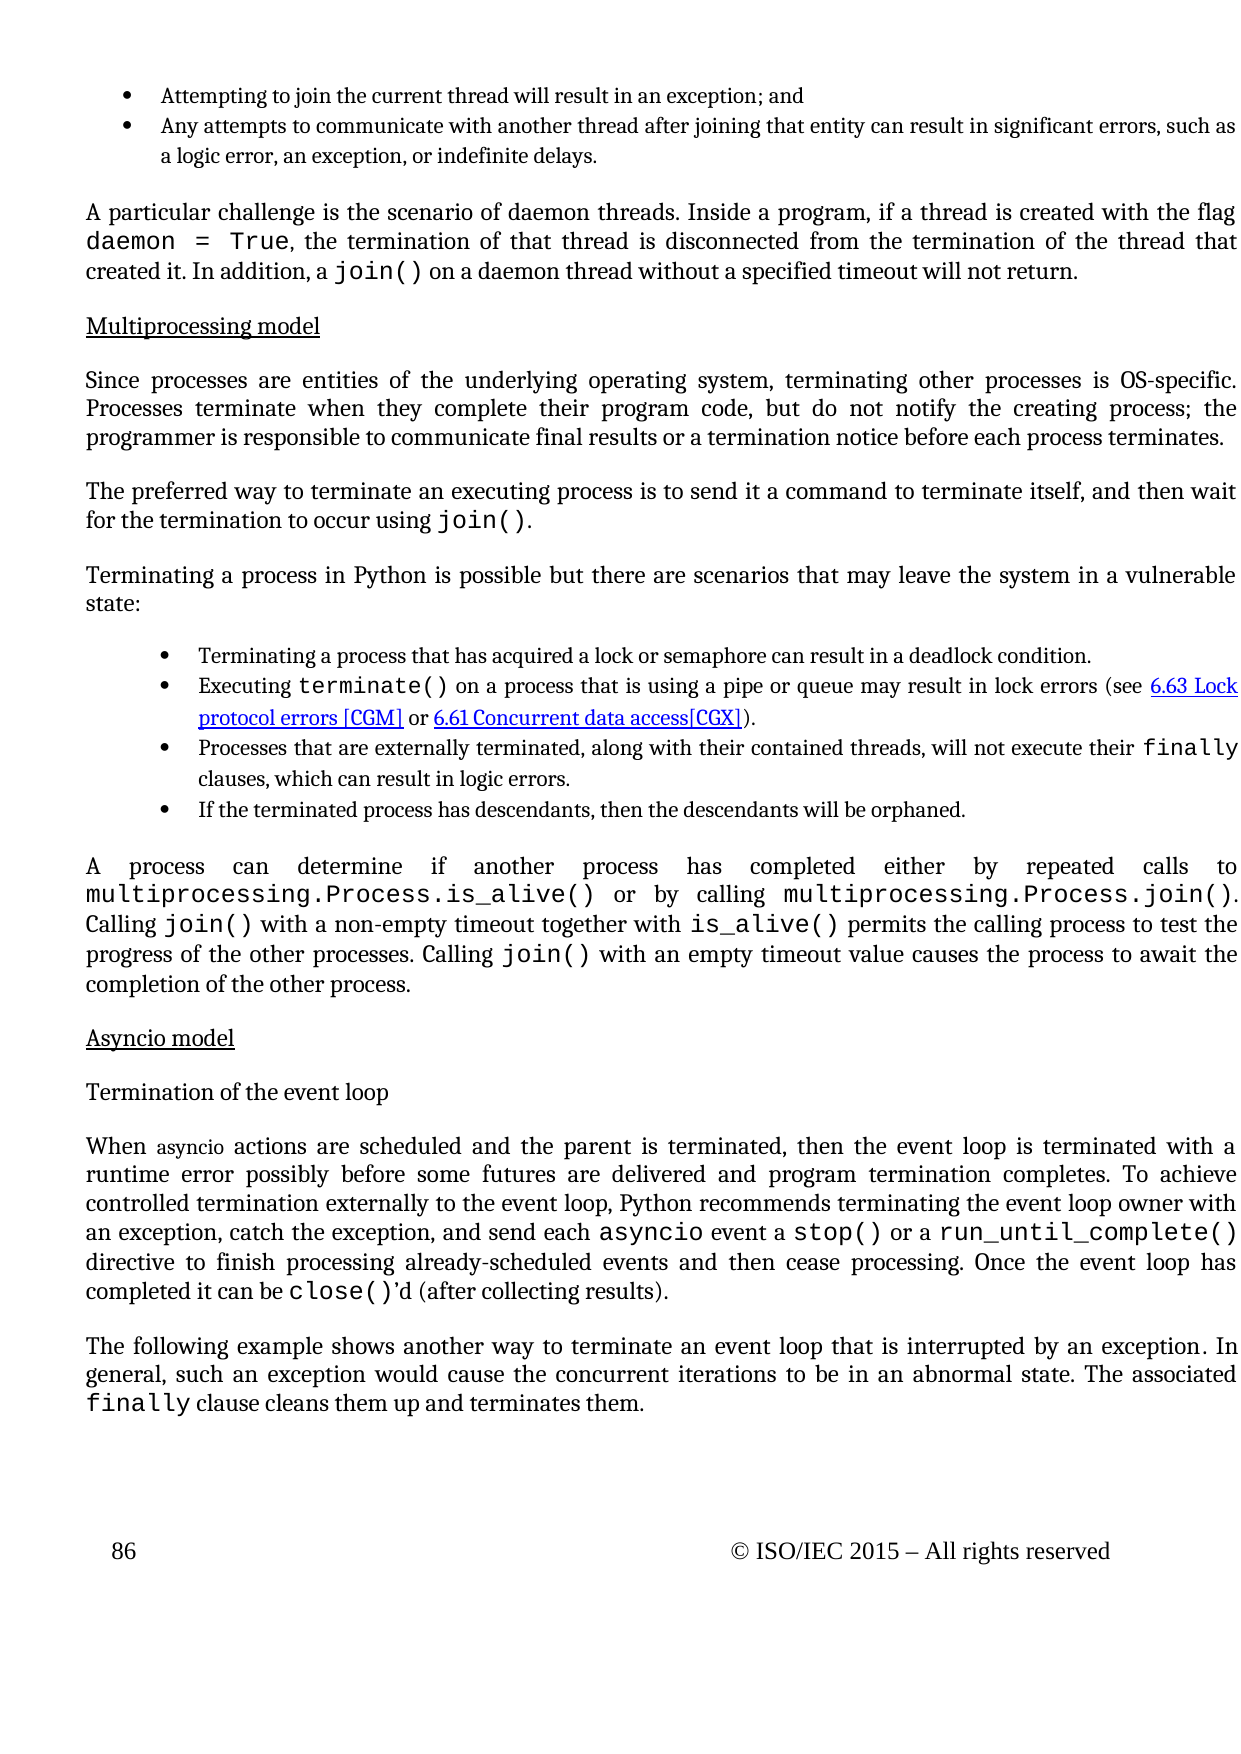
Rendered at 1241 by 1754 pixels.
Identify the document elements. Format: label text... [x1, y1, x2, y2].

list Processes that are externally terminated, along with their contained threads, will not execute their finally clauses, which can result in logic errors. [161, 735, 1238, 793]
text Since processes are entities of the underlying operating system, terminating other processes is OS-specific. Processes terminate when they complete their program code, but do not notify the creating process; the programmer is responsible to communicate final results or a termination notice before each process terminates. [86, 366, 1238, 452]
list If the terminated process has descendants, then the descendants will be orphaned. [161, 796, 1238, 823]
text Multiprocessing model [86, 312, 1238, 341]
list Executing terminate() on a process that is using a pipe or queue may result in lock errors (see 6.63 Lock protocol errors [CGM] or 6.61 Concurrent data access[CGX]). [161, 673, 1238, 731]
list Terminating a process that has acquired a lock or semaphore can result in a deadlock condition. [161, 643, 1238, 669]
text Asyncio model [86, 1024, 1238, 1053]
text The following example shows another way to terminate an event loop that is interrupted by an exception. In general, such an exception would cause the concurrent iterations to be in an abnormal state. The associated finally clause cleans them up and terminates them. [86, 1332, 1238, 1419]
list Attempting to join the current thread will result in an exception; and [123, 82, 1238, 109]
text A particular challenge is the scenario of daemon threads. Inside a program, if a thread is created with the flag daemon = True, the termination of that thread is disconnected from the termination of the thread that created it. In addition, a join() on a daemon thread without a specified timeout will not return. [86, 198, 1238, 287]
text When asyncio actions are scheduled and the parent is terminated, then the event loop is terminated with a runtime error possibly before some futures are delivered and program termination completes. To achieve controlled termination externally to the event loop, Python recommends terminating the event loop owner with an exception, catch the exception, and send each asyncio event a stop() or a run_until_complete() directive to finish processing already-scheduled events and then cease processing. Once the event loop has completed it can be close()’d (after collecting results). [86, 1132, 1238, 1307]
text The preferred way to terminate an executing process is to send it a command to terminate itself, and then wait for the termination to occur using join(). [86, 477, 1238, 536]
text Termination of the event loop [86, 1078, 1238, 1107]
list Any attempts to communicate with another thread after joining that entity can result in significant errors, such as a logic error, an exception, or indefinite delays. [123, 113, 1238, 169]
text Terminating a process in Python is possible but there are scenarios that may leave the system in a vulnerable state: [86, 561, 1238, 618]
text A process can determine if another process has completed either by repeated calls to multiprocessing.Process.is_alive() or by calling multiprocessing.Process.join(). Calling join() with a non-empty timeout together with is_alive() permits the calling process to test the progress of the other processes. Calling join() with an empty timeout value causes the process to await the completion of the other process. [86, 852, 1238, 999]
